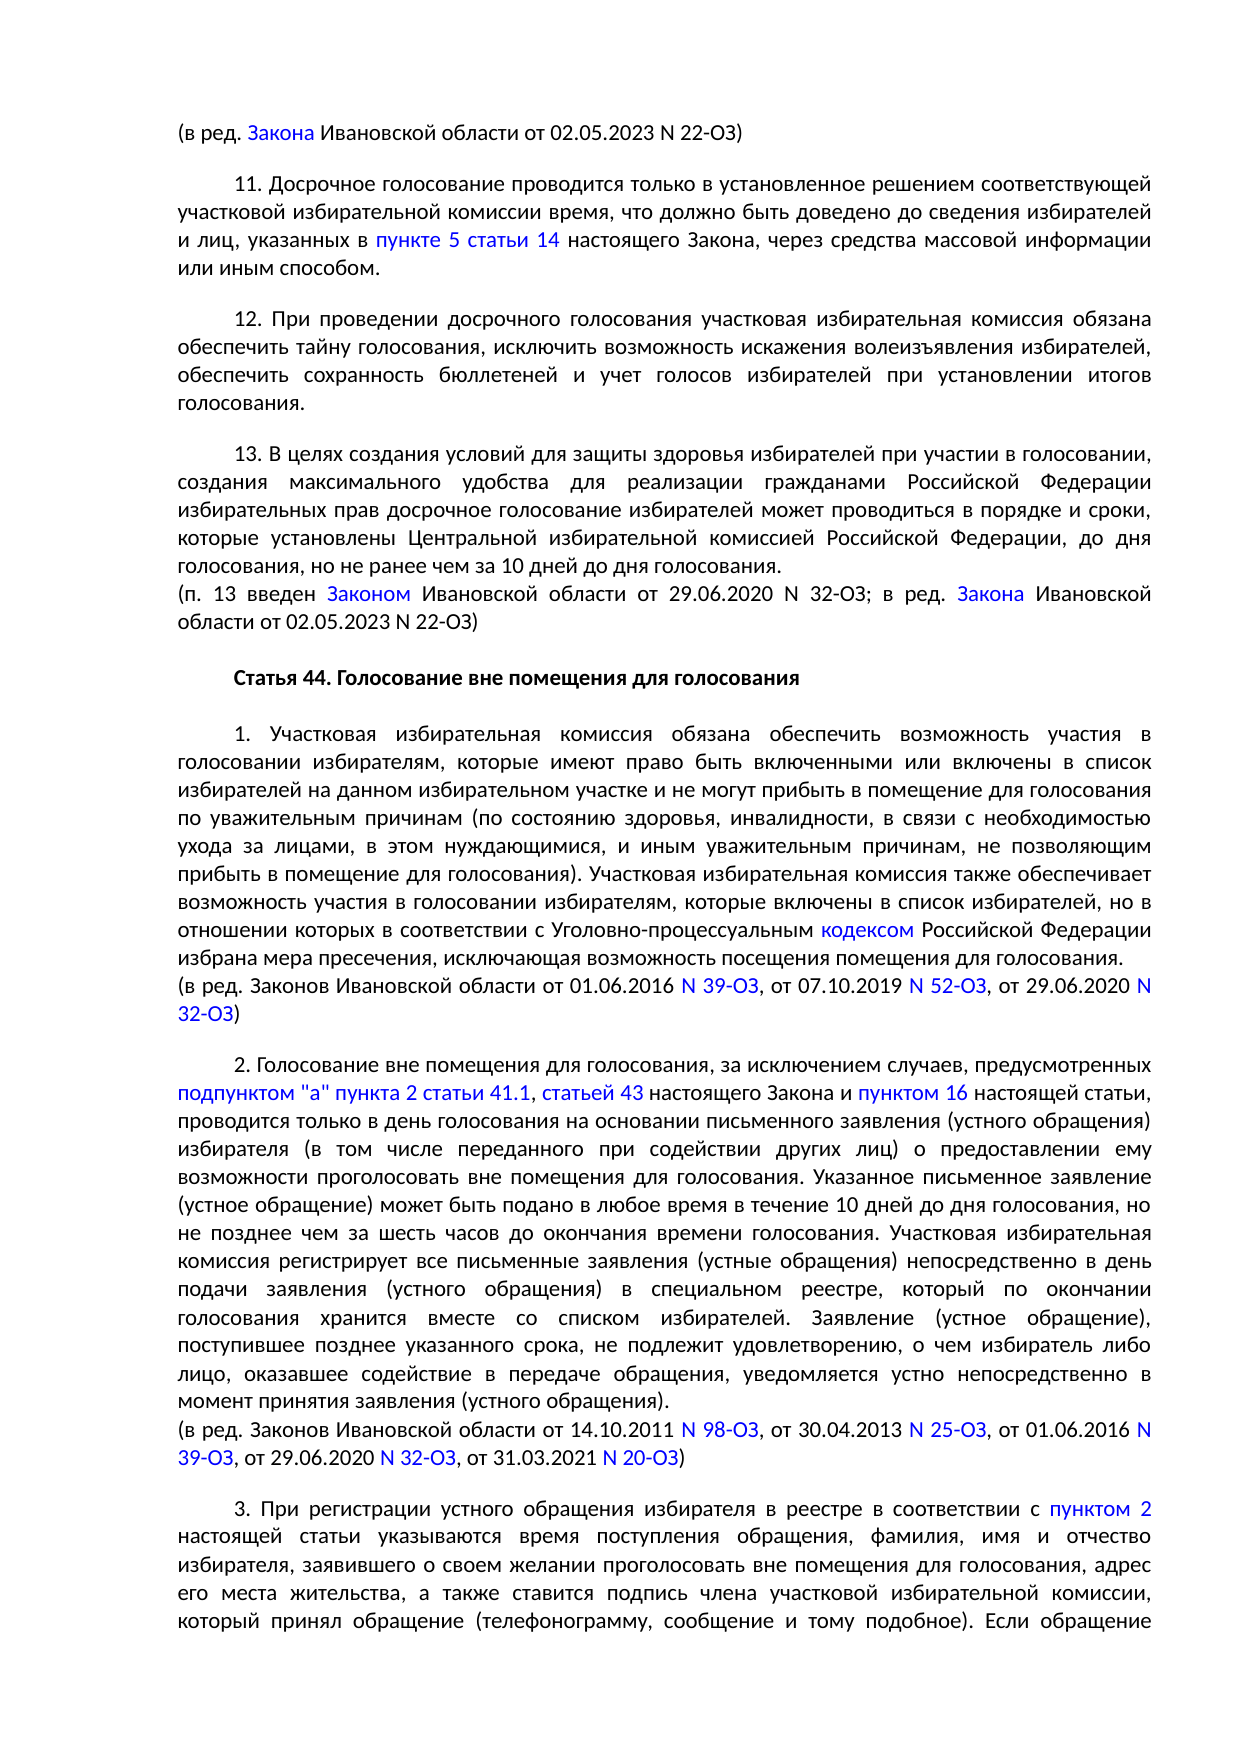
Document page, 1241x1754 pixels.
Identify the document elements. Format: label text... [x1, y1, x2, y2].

text 13. В целях создания условий для защиты здоровья избирателей при участии в голосовании, создания максимального удобства для реализации гражданами Российской Федерации избирательных прав досрочное голосование избирателей может проводиться в порядке и сроки, которые установлены Центральной избирательной комиссией Российской Федерации, до дня голосования, но не ранее чем за 10 дней до дня голосования. [177, 439, 1152, 579]
text (в ред. Закона Ивановской области от 02.05.2023 N 22-ОЗ) [177, 118, 1152, 146]
text 1. Участковая избирательная комиссия обязана обеспечить возможность участия в голосовании избирателям, которые имеют право быть включенными или включены в список избирателей на данном избирательном участке и не могут прибыть в помещение для голосования по уважительным причинам (по состоянию здоровья, инвалидности, в связи с необходимостью ухода за лицами, в этом нуждающимися, и иным уважительным причинам, не позволяющим прибыть в помещение для голосования). Участковая избирательная комиссия также обеспечивает возможность участия в голосовании избирателям, которые включены в список избирателей, но в отношении которых в соответствии с Уголовно-процессуальным кодексом Российской Федерации избрана мера пресечения, исключающая возможность посещения помещения для голосования. [177, 719, 1152, 971]
text 2. Голосование вне помещения для голосования, за исключением случаев, предусмотренных подпунктом "а" пункта 2 статьи 41.1, статьей 43 настоящего Закона и пунктом 16 настоящей статьи, проводится только в день голосования на основании письменного заявления (устного обращения) избирателя (в том числе переданного при содействии других лиц) о предоставлении ему возможности проголосовать вне помещения для голосования. Указанное письменное заявление (устное обращение) может быть подано в любое время в течение 10 дней до дня голосования, но не позднее чем за шесть часов до окончания времени голосования. Участковая избирательная комиссия регистрирует все письменные заявления (устные обращения) непосредственно в день подачи заявления (устного обращения) в специальном реестре, который по окончании голосования хранится вместе со списком избирателей. Заявление (устное обращение), поступившее позднее указанного срока, не подлежит удовлетворению, о чем избиратель либо лицо, оказавшее содействие в передаче обращения, уведомляется устно непосредственно в момент принятия заявления (устного обращения). [177, 1050, 1152, 1415]
text (в ред. Законов Ивановской области от 01.06.2016 N 39-ОЗ, от 07.10.2019 N 52-ОЗ, от 29.06.2020 N 32-ОЗ) [177, 971, 1152, 1027]
text 11. Досрочное голосование проводится только в установленное решением соответствующей участковой избирательной комиссии время, что должно быть доведено до сведения избирателей и лиц, указанных в пункте 5 статьи 14 настоящего Закона, через средства массовой информации или иным способом. [177, 169, 1152, 281]
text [177, 1494, 1152, 1634]
text (в ред. Законов Ивановской области от 14.10.2011 N 98-ОЗ, от 30.04.2013 N 25-ОЗ, от 01.06.2016 N 39-ОЗ, от 29.06.2020 N 32-ОЗ, от 31.03.2021 N 20-ОЗ) [177, 1415, 1152, 1471]
title Статья 44. Голосование вне помещения для голосования [177, 663, 1152, 691]
text (п. 13 введен Законом Ивановской области от 29.06.2020 N 32-ОЗ; в ред. Закона Ивановской области от 02.05.2023 N 22-ОЗ) [177, 579, 1152, 635]
text 12. При проведении досрочного голосования участковая избирательная комиссия обязана обеспечить тайну голосования, исключить возможность искажения волеизъявления избирателей, обеспечить сохранность бюллетеней и учет голосов избирателей при установлении итогов голосования. [177, 304, 1152, 416]
